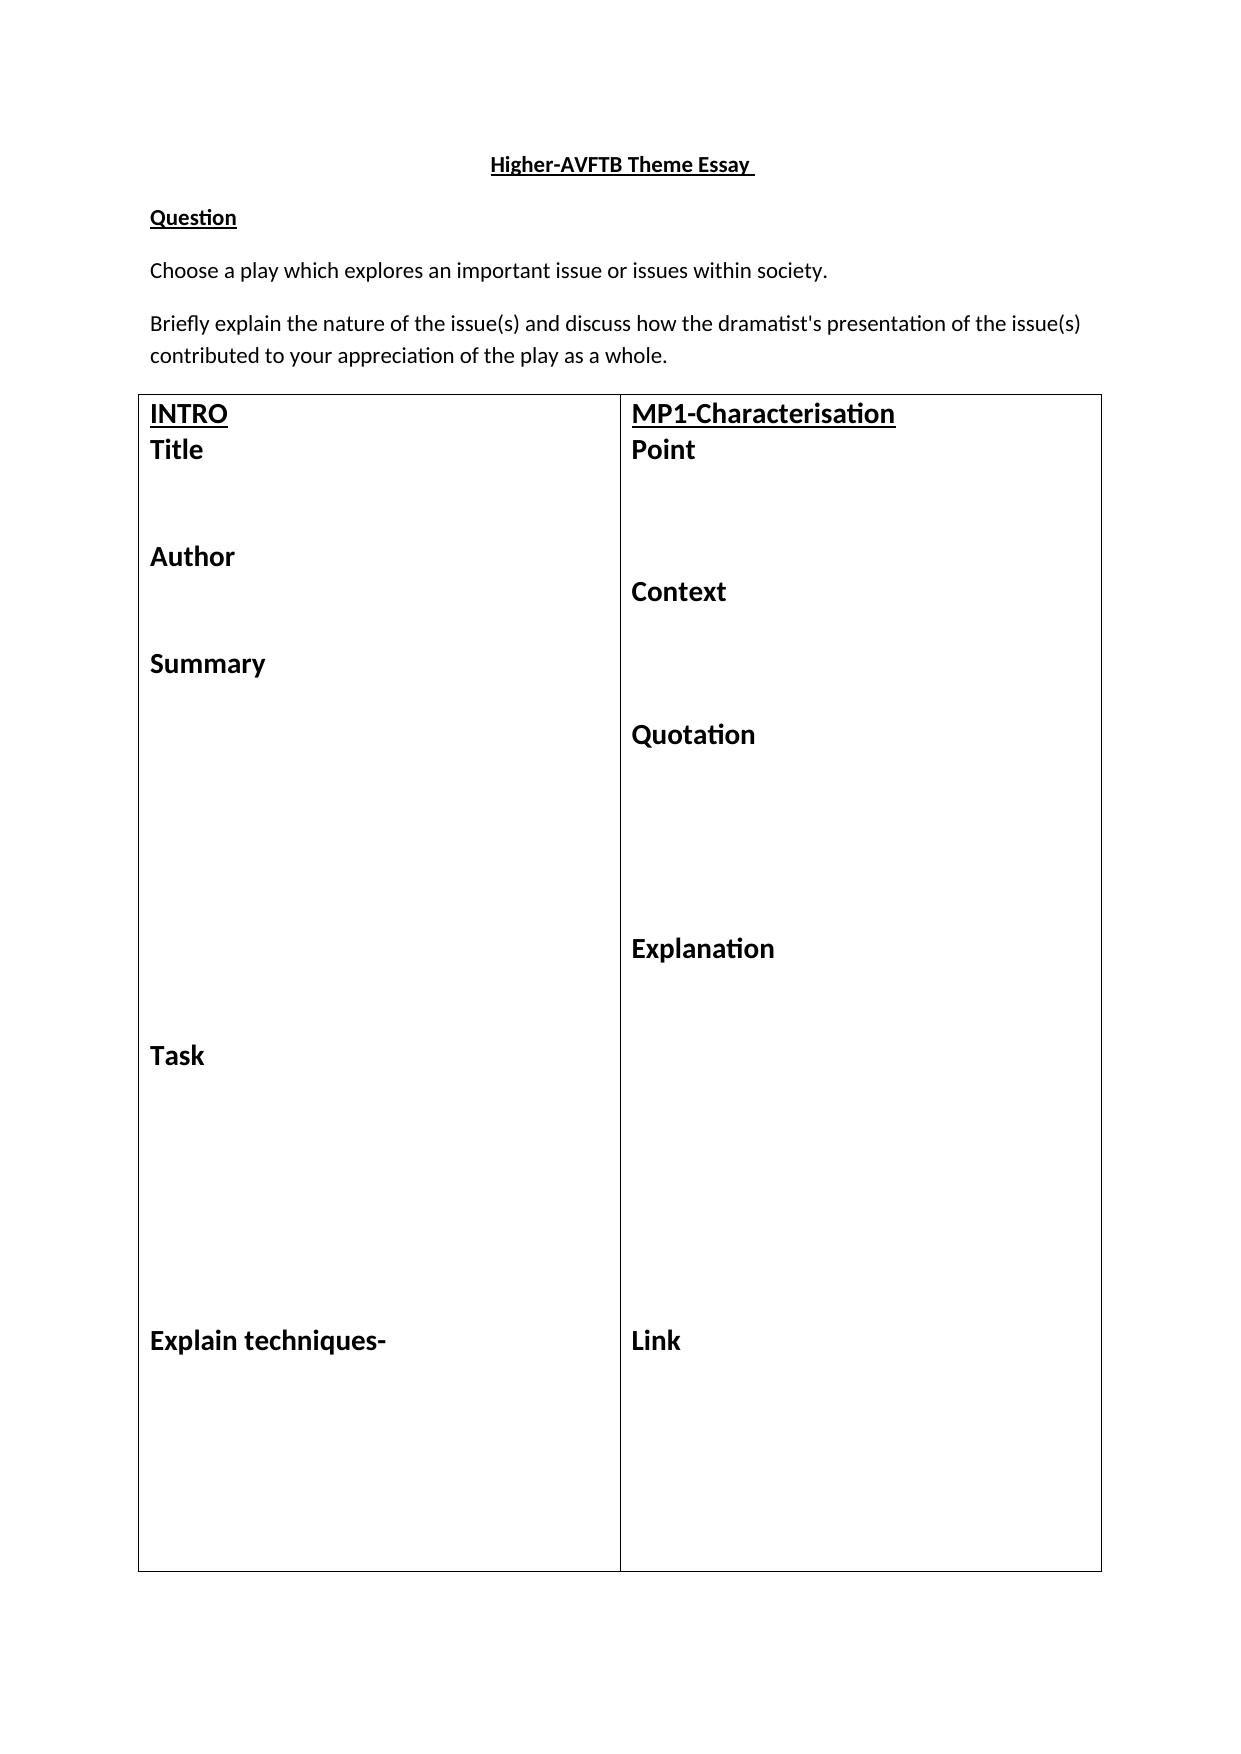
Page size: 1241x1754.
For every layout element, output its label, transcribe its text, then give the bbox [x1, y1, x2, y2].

text Briefly explain the nature of the issue(s) and discuss how the dramatist's presentation of the issue(s) contributed to your appreciation of the play as a whole. [150, 309, 1090, 369]
table_header INTRO Title Author Summary Task Explain techniques- [139, 395, 620, 1571]
text Higher-AVFTB Theme Essay [150, 150, 1090, 178]
text Question [150, 203, 1090, 231]
table_header MP1-Characterisation Point Context Quotation Explanation Link [621, 395, 1101, 1571]
text Choose a play which explores an important issue or issues within society. [150, 256, 1090, 284]
